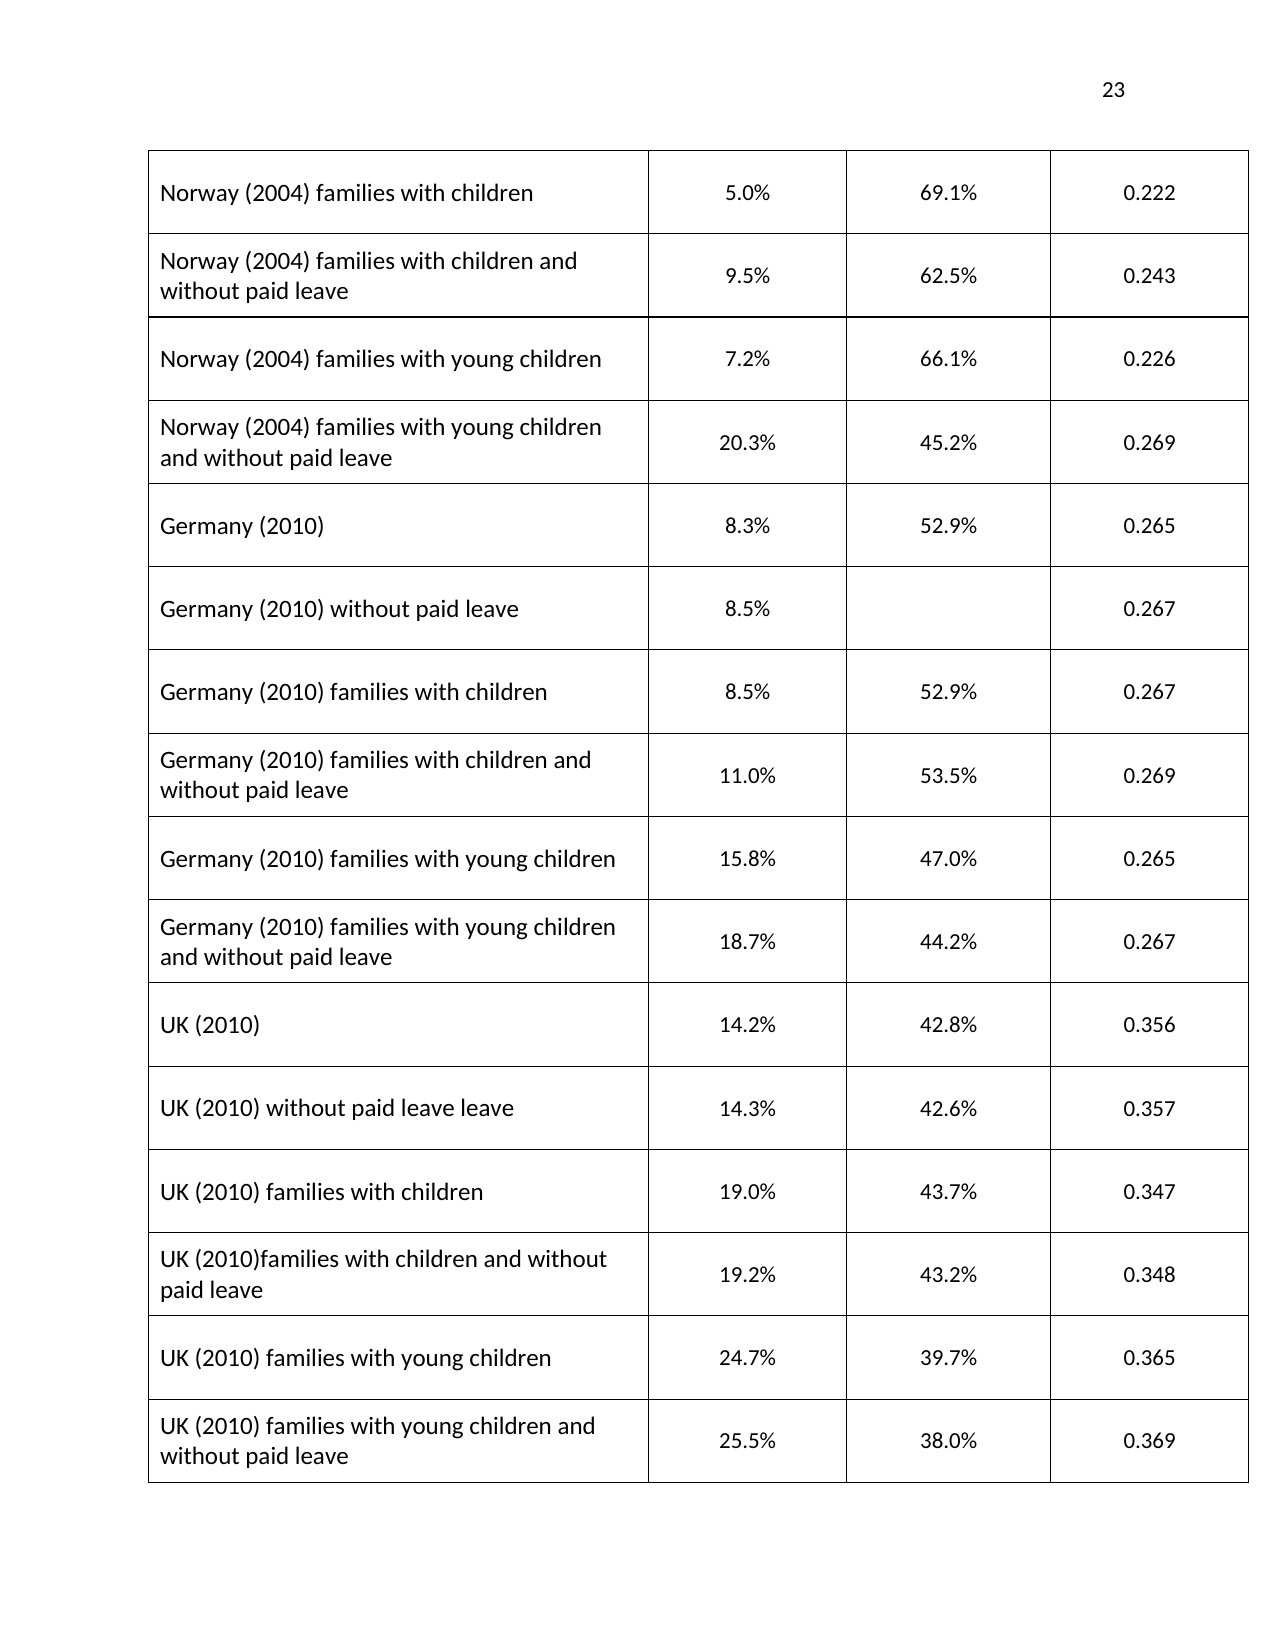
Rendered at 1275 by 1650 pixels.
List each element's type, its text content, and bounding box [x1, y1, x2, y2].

table_cell 42.6% [847, 1067, 1050, 1149]
table_cell Germany (2010) families with young children and without paid leave [149, 900, 648, 982]
table_cell 0.265 [1051, 817, 1248, 899]
table_cell 25.5% [649, 1400, 846, 1482]
table_cell Germany (2010) without paid leave [149, 567, 648, 649]
table_cell 45.2% [847, 401, 1050, 483]
table_cell 0.356 [1051, 983, 1248, 1066]
table_cell 47.0% [847, 817, 1050, 899]
table_cell Germany (2010) families with children [149, 650, 648, 733]
table_cell 0.265 [1051, 484, 1248, 566]
table_cell 14.3% [649, 1067, 846, 1149]
table_cell Norway (2004) families with children [149, 151, 648, 233]
table_cell 0.269 [1051, 734, 1248, 816]
table_cell 0.226 [1051, 318, 1248, 400]
table_cell Germany (2010) families with young children [149, 817, 648, 899]
table_cell 15.8% [649, 817, 846, 899]
table_cell 62.5% [847, 234, 1050, 316]
table_cell 0.267 [1051, 900, 1248, 982]
table_cell 0.267 [1051, 567, 1248, 649]
table_cell 38.0% [847, 1400, 1050, 1482]
table_cell 0.243 [1051, 234, 1248, 316]
table_cell UK (2010) families with children [149, 1150, 648, 1232]
table_cell 0.269 [1051, 401, 1248, 483]
table_cell 0.369 [1051, 1400, 1248, 1482]
table_cell UK (2010)families with children and without paid leave [149, 1233, 648, 1315]
table_cell 24.7% [649, 1316, 846, 1398]
table_cell 18.7% [649, 900, 846, 982]
table_cell 52.9% [847, 484, 1050, 566]
table_cell 7.2% [649, 318, 846, 400]
table_cell 39.7% [847, 1316, 1050, 1398]
table_cell Germany (2010) [149, 484, 648, 566]
table_cell 0.365 [1051, 1316, 1248, 1398]
table_cell 8.3% [649, 484, 846, 566]
table_cell Norway (2004) families with children and without paid leave [149, 234, 648, 316]
table_cell Germany (2010) families with children and without paid leave [149, 734, 648, 816]
table_cell 11.0% [649, 734, 846, 816]
table_cell 43.2% [847, 1233, 1050, 1315]
table_cell 53.5% [847, 734, 1050, 816]
table_cell 8.5% [649, 650, 846, 733]
table_cell 0.222 [1051, 151, 1248, 233]
table_cell UK (2010) families with young children [149, 1316, 648, 1398]
table_cell 20.3% [649, 401, 846, 483]
table_cell 19.2% [649, 1233, 846, 1315]
table_cell 44.2% [847, 900, 1050, 982]
table_cell 0.267 [1051, 650, 1248, 733]
table_cell Norway (2004) families with young children [149, 318, 648, 400]
table_cell 42.8% [847, 983, 1050, 1066]
table_cell [847, 567, 1050, 649]
table_cell 5.0% [649, 151, 846, 233]
table_cell UK (2010) families with young children and without paid leave [149, 1400, 648, 1482]
table_cell UK (2010) without paid leave leave [149, 1067, 648, 1149]
table_cell 19.0% [649, 1150, 846, 1232]
table_cell Norway (2004) families with young children and without paid leave [149, 401, 648, 483]
table_cell 8.5% [649, 567, 846, 649]
table_cell 9.5% [649, 234, 846, 316]
table_cell UK (2010) [149, 983, 648, 1066]
table_cell 0.357 [1051, 1067, 1248, 1149]
table_cell 52.9% [847, 650, 1050, 733]
table_cell 14.2% [649, 983, 846, 1066]
table_cell 0.347 [1051, 1150, 1248, 1232]
table_cell 69.1% [847, 151, 1050, 233]
table_cell 0.348 [1051, 1233, 1248, 1315]
table_cell 43.7% [847, 1150, 1050, 1232]
table_cell 66.1% [847, 318, 1050, 400]
